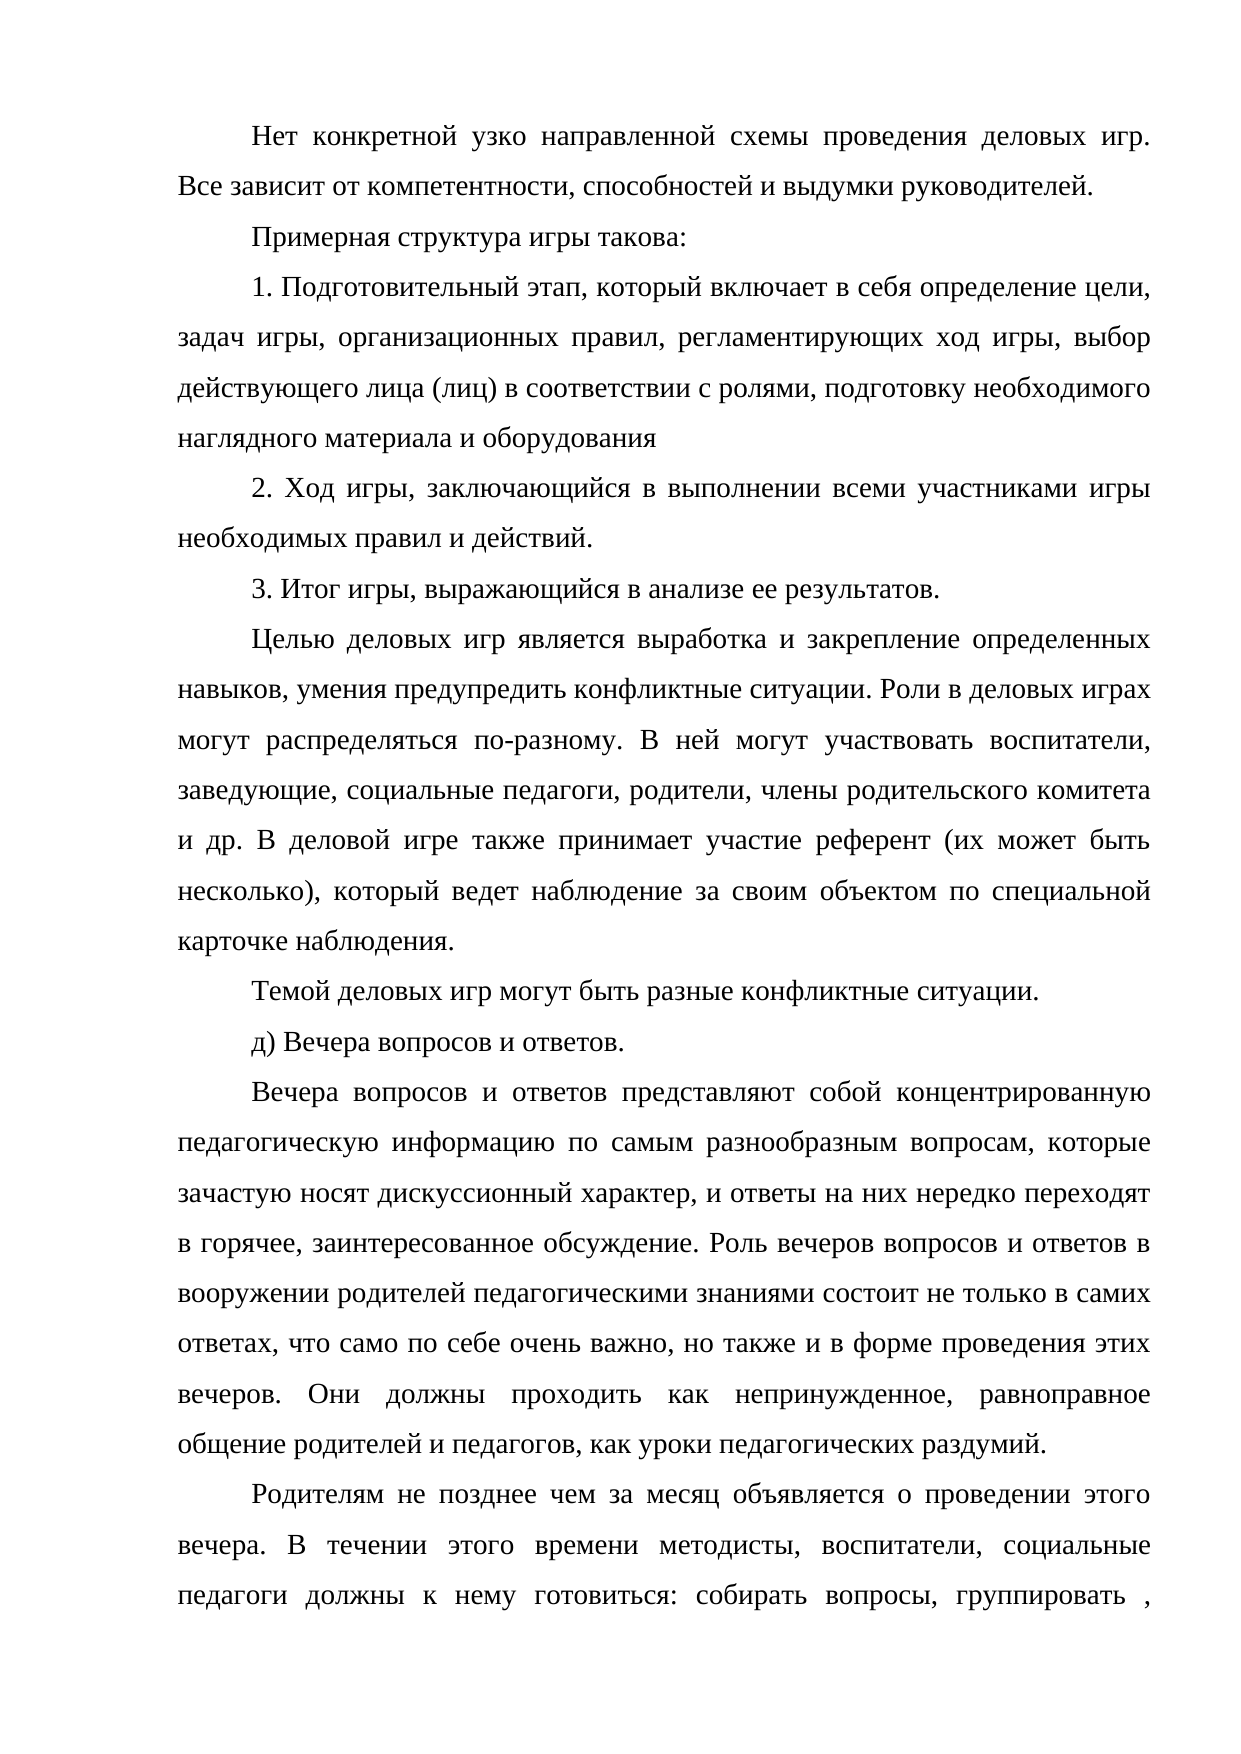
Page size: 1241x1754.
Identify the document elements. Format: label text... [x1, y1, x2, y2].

text д) Вечера вопросов и ответов. [177, 1024, 1152, 1057]
text 2. Ход игры, заключающийся в выполнении всеми участниками игры необходимых правил и действий. [177, 470, 1152, 554]
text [177, 1477, 1152, 1611]
text Целью деловых игр является выработка и закрепление определенных навыков, умения предупредить конфликтные ситуации. Роли в деловых играх могут распределяться по-разному. В ней могут участвовать воспитатели, заведующие, социальные педагоги, родители, члены родительского комитета и др. В деловой игре также принимает участие референт (их может быть несколько), который ведет наблюдение за своим объектом по специальной карточке наблюдения. [177, 621, 1152, 957]
text Вечера вопросов и ответов представляют собой концентрированную педагогическую информацию по самым разнообразным вопросам, которые зачастую носят дискуссионный характер, и ответы на них нередко переходят в горячее, заинтересованное обсуждение. Роль вечеров вопросов и ответов в вооружении родителей педагогическими знаниями состоит не только в самих ответах, что само по себе очень важно, но также и в форме проведения этих вечеров. Они должны проходить как непринужденное, равноправное общение родителей и педагогов, как уроки педагогических раздумий. [177, 1074, 1152, 1460]
text 1. Подготовительный этап, который включает в себя определение цели, задач игры, организационных правил, регламентирующих ход игры, выбор действующего лица (лиц) в соответствии с ролями, подготовку необходимого наглядного материала и оборудования [177, 269, 1152, 453]
text Примерная структура игры такова: [177, 219, 1152, 252]
text Нет конкретной узко направленной схемы проведения деловых игр. Все зависит от компетентности, способностей и выдумки руководителей. [177, 118, 1152, 202]
text Темой деловых игр могут быть разные конфликтные ситуации. [177, 973, 1152, 1007]
text 3. Итог игры, выражающийся в анализе ее результатов. [177, 571, 1152, 604]
